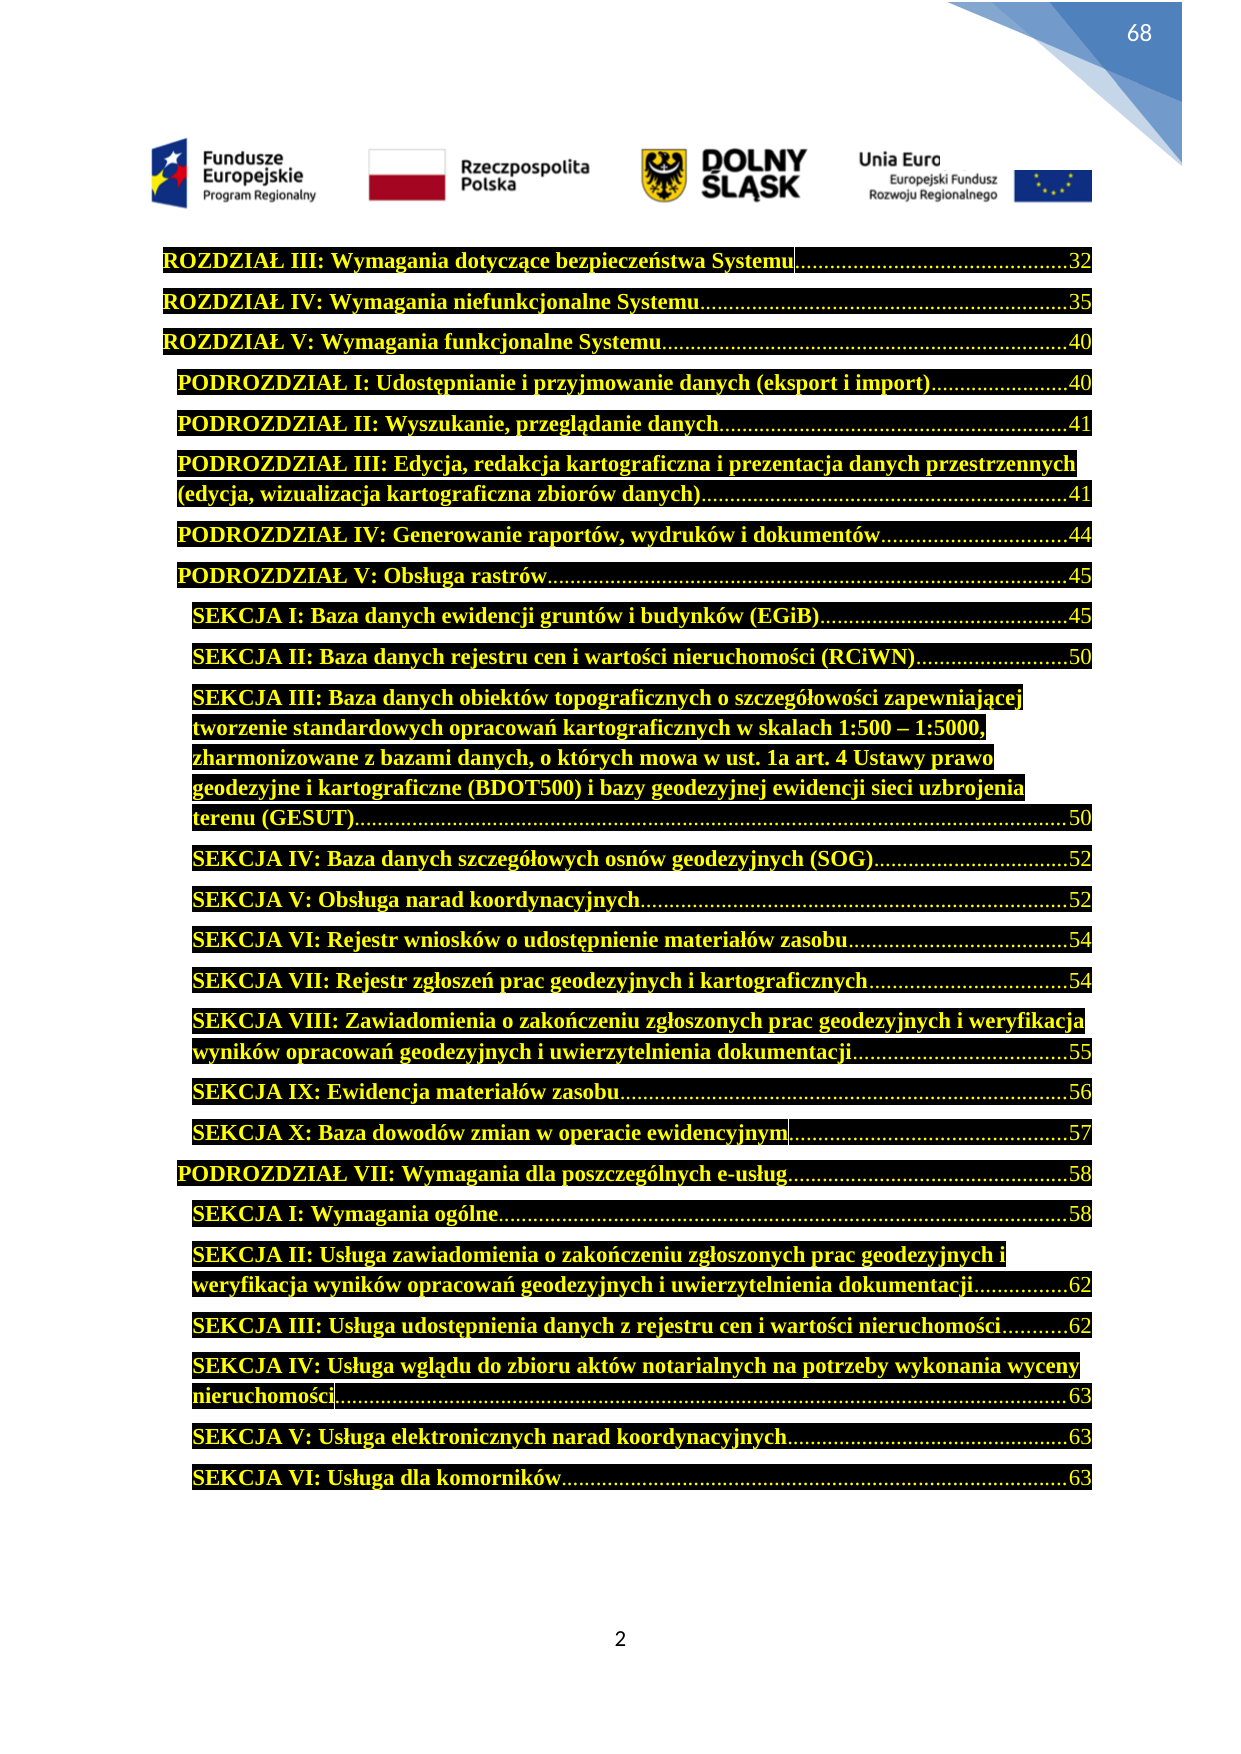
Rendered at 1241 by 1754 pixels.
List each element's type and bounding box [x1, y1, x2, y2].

picture [944, 2, 1182, 166]
picture [148, 103, 1093, 244]
